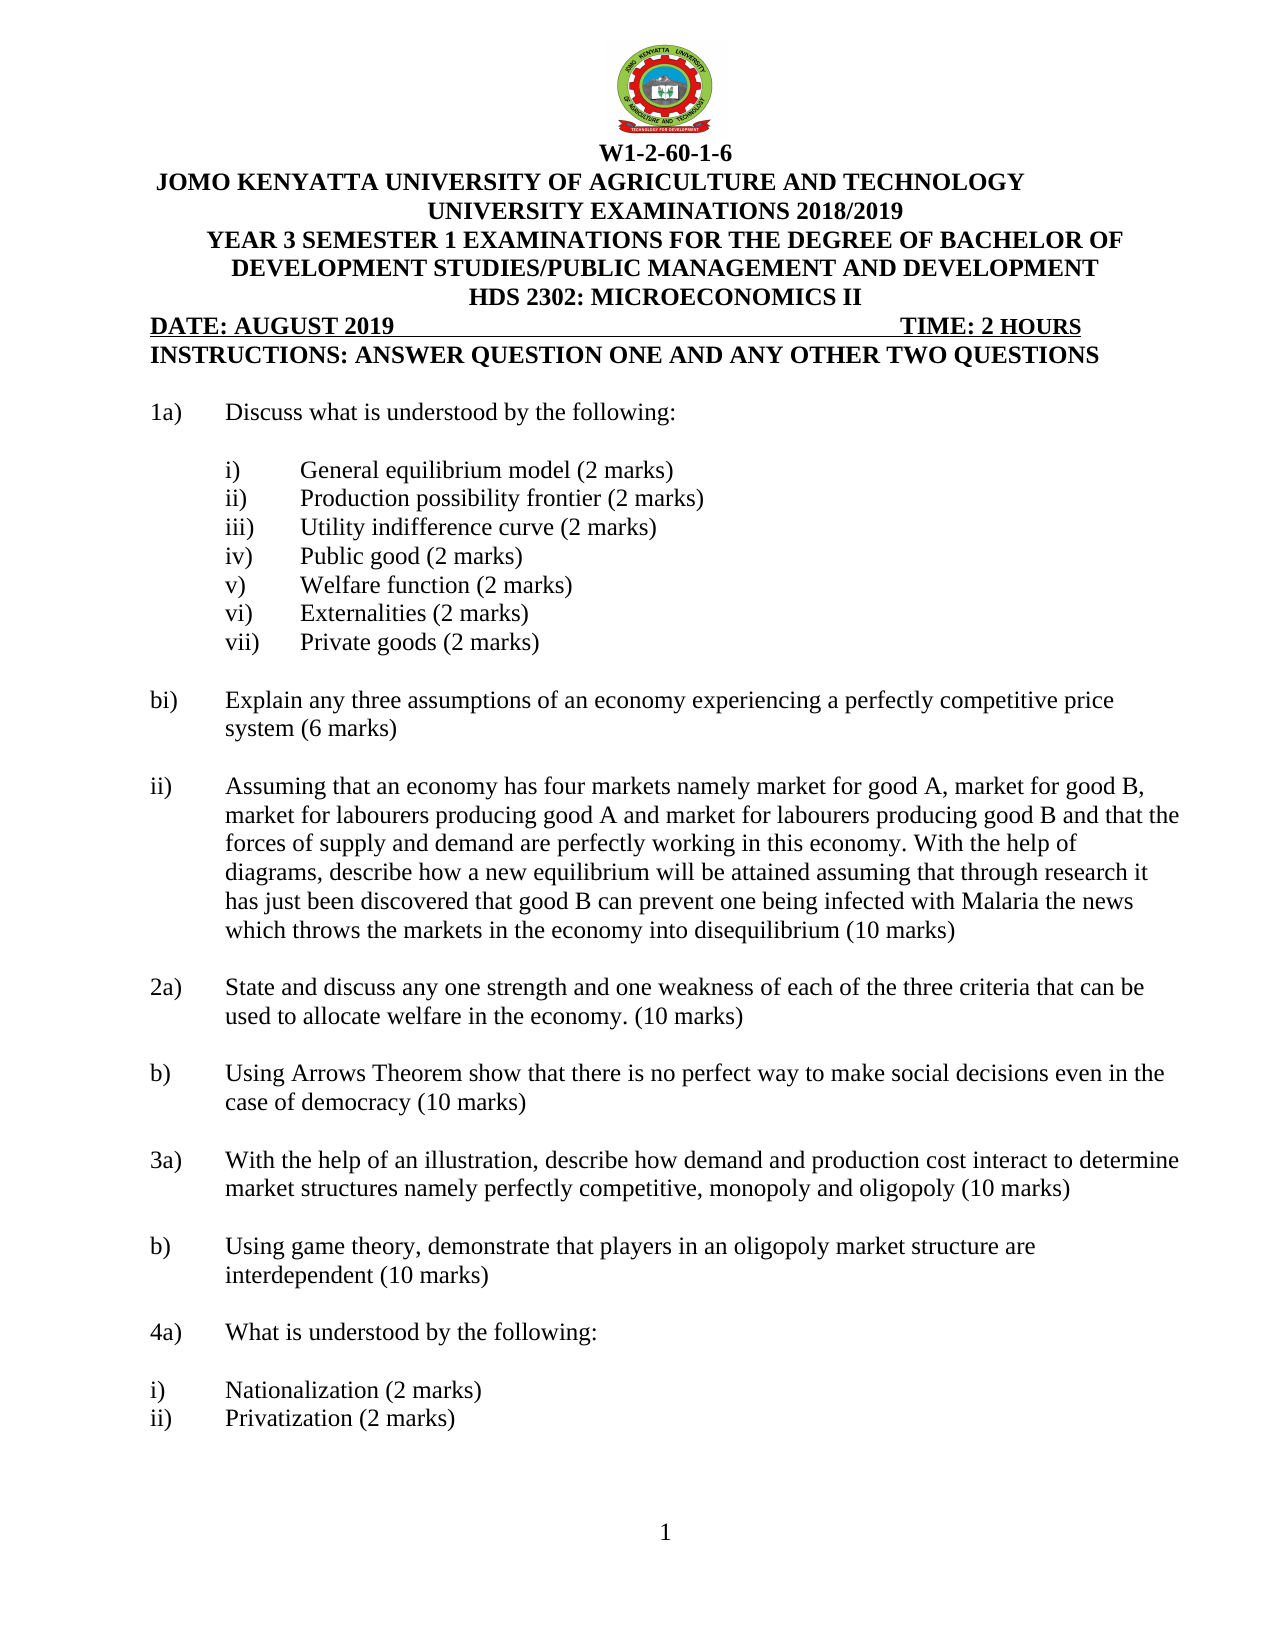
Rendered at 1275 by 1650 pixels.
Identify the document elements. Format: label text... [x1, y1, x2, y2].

text ii) Assuming that an economy has four markets namely market for good A, market for good B, market for labourers producing good A and market for labourers producing good B and that the forces of supply and demand are perfectly working in this economy. With the help of diagrams, describe how a new equilibrium will be attained assuming that through research it has just been discovered that good B can prevent one being infected with Malaria the news which throws the markets in the economy into disequilibrium (10 marks) [150, 771, 1181, 943]
text 3a) With the help of an illustration, describe how demand and production cost interact to determine market structures namely perfectly competitive, monopoly and oligopoly (10 marks) [150, 1145, 1181, 1202]
text 1a) Discuss what is understood by the following: [150, 397, 1181, 426]
text DATE: AUGUST 2019 TIME: 2 HOURS [150, 311, 1181, 340]
subtitle JOMO KENYATTA UNIVERSITY OF AGRICULTURE AND TECHNOLOGY [150, 167, 1031, 196]
text iii) Utility indifference curve (2 marks) [150, 512, 1181, 541]
text UNIVERSITY EXAMINATIONS 2018/2019 [150, 196, 1181, 225]
text YEAR 3 SEMESTER 1 EXAMINATIONS FOR THE DEGREE OF BACHELOR OF DEVELOPMENT STUDIES/PUBLIC MANAGEMENT AND DEVELOPMENT [150, 225, 1181, 282]
text ii) Production possibility frontier (2 marks) [150, 483, 1181, 512]
text W1-2-60-1-6 [150, 138, 1181, 167]
text INSTRUCTIONS: ANSWER QUESTION ONE AND ANY OTHER TWO QUESTIONS [150, 340, 1181, 368]
text vi) Externalities (2 marks) [150, 598, 1181, 627]
text b) Using Arrows Theorem show that there is no perfect way to make social decisions even in the case of democracy (10 marks) [150, 1058, 1181, 1116]
text HDS 2302: MICROECONOMICS II [150, 282, 1181, 311]
text bi) Explain any three assumptions of an economy experiencing a perfectly competitive price system (6 marks) [150, 685, 1181, 742]
text 2a) State and discuss any one strength and one weakness of each of the three criteria that can be used to allocate welfare in the economy. (10 marks) [150, 972, 1181, 1030]
text vii) Private goods (2 marks) [150, 627, 1181, 656]
text iv) Public good (2 marks) [150, 541, 1181, 570]
text 4a) What is understood by the following: [150, 1317, 1181, 1346]
text i) Nationalization (2 marks) [150, 1375, 1181, 1403]
text b) Using game theory, demonstrate that players in an oligopoly market structure are interdependent (10 marks) [150, 1231, 1181, 1288]
text i) General equilibrium model (2 marks) [150, 455, 1181, 483]
text v) Welfare function (2 marks) [150, 570, 1181, 598]
text ii) Privatization (2 marks) [150, 1403, 1181, 1432]
